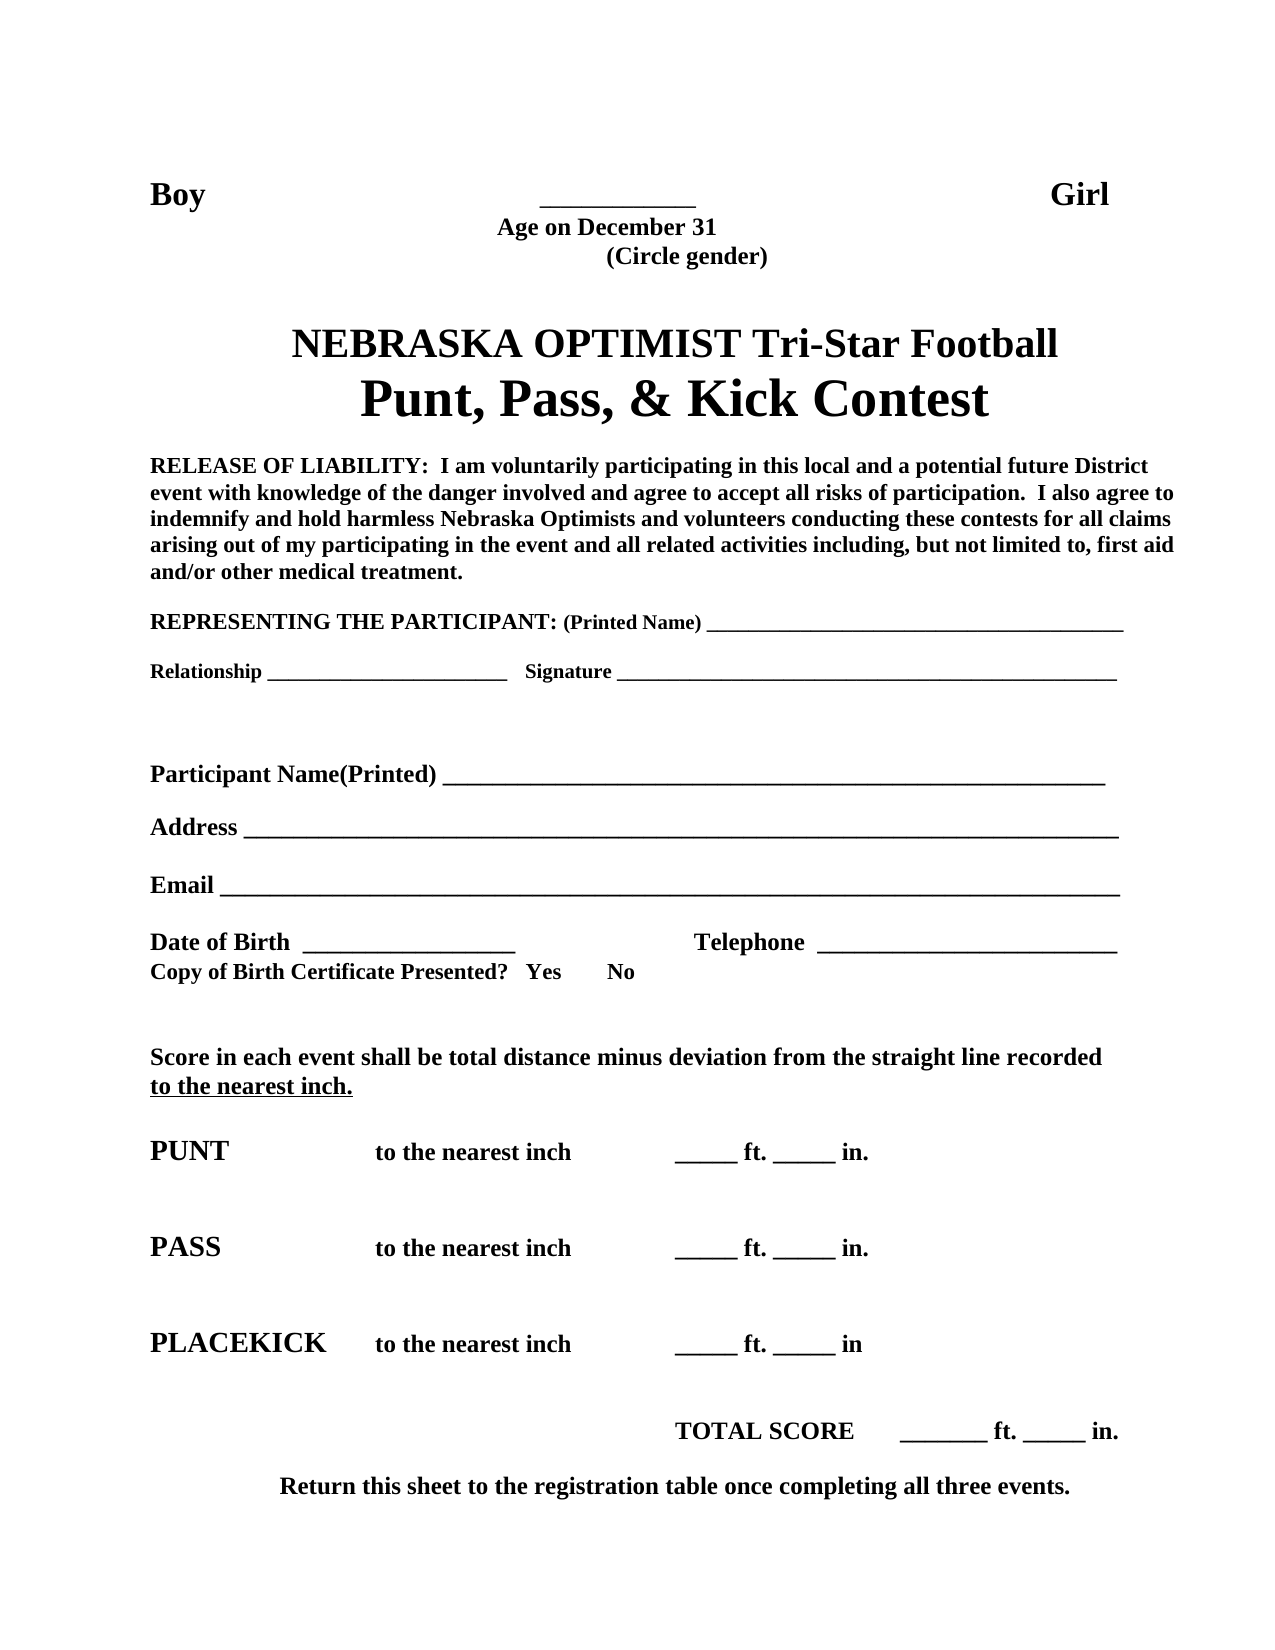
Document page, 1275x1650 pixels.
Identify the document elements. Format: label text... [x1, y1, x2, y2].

subtitle NEBRASKA OPTIMIST Tri-Star Football [150, 318, 1200, 366]
text PLACEKICK to the nearest inch _____ ft. in [150, 1325, 1125, 1358]
subtitle Punt, Pass, & Kick Contest [150, 366, 1200, 428]
subtitle REPRESENTING THE PARTICIPANT: (Printed Name) ________________________________________ [150, 608, 1125, 634]
text Return this sheet to the registration table once completing all three events. [150, 1471, 1200, 1500]
text RELEASE OF LIABILITY: I am voluntarily participating in this local and a potential future District event with knowledge of the danger involved and agree to accept all risks of participation. I also agree to indemnify and hold harmless Nebraska Optimists and volunteers conducting these contests for all claims arising out of my participating in the event and all related activities including, but not limited to, first aid and/or other medical treatment. [150, 452, 1200, 608]
text Email ________________________________________________________________________ [150, 870, 1125, 898]
subtitle Participant Name(Printed) _____________________________________________________ [150, 759, 1125, 788]
text TOTAL SCORE _______ ft. _____ in. [150, 1416, 1200, 1445]
text Date of Birth _________________ Telephone ________________________ Copy of Birth Certificate Presented? Yes No [150, 927, 1125, 985]
text Age on December 31 (Circle gender) [150, 212, 1200, 270]
text Relationship _______________________ Signature ________________________________________________ [150, 658, 1125, 683]
text PUNT to the nearest inch _____ ft. in. [150, 1133, 1125, 1167]
text Address ______________________________________________________________________ [150, 812, 1125, 841]
text Boy _______________ Girl [150, 174, 1200, 212]
subtitle Score in each event shall be total distance minus deviation from the straight line recorded to the nearest inch. [150, 1042, 1125, 1100]
text PASS to the nearest inch _____ ft. in. [150, 1229, 1125, 1263]
